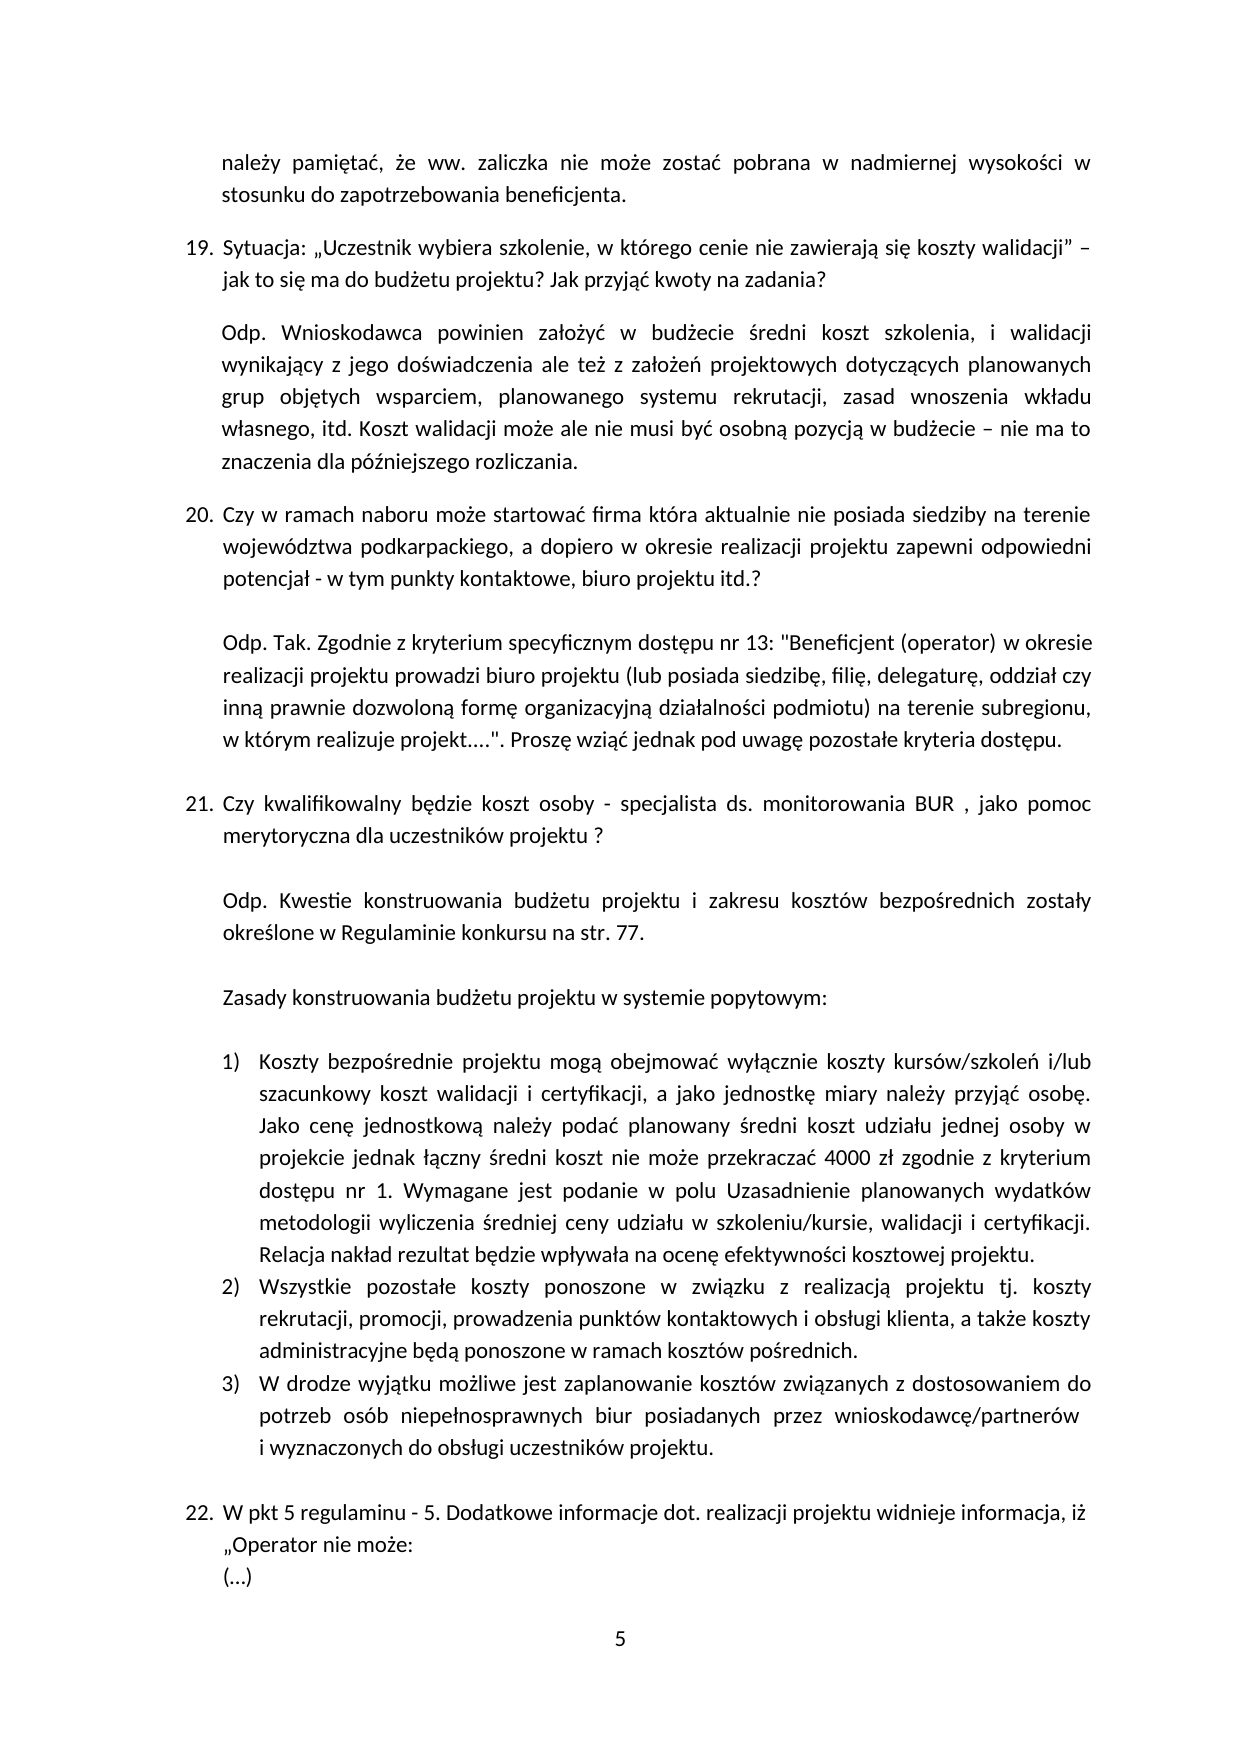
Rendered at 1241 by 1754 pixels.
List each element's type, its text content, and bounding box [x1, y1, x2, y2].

list Sytuacja: „Uczestnik wybiera szkolenie, w którego cenie nie zawierają się koszty walidacji” – jak to się ma do budżetu projektu? Jak przyjąć kwoty na zadania? [185, 233, 1093, 293]
list W drodze wyjątku możliwe jest zaplanowanie kosztów związanych z dostosowaniem do potrzeb osób niepełnosprawnych biur posiadanych przez wnioskodawcę/partnerów i wyznaczonych do obsługi uczestników projektu. [221, 1369, 1093, 1461]
list „Operator nie może: [223, 1530, 1093, 1558]
list Wszystkie pozostałe koszty ponoszone w związku z realizacją projektu tj. koszty rekrutacji, promocji, prowadzenia punktów kontaktowych i obsługi klienta, a także koszty administracyjne będą ponoszone w ramach kosztów pośrednich. [221, 1272, 1093, 1365]
list Czy kwalifikowalny będzie koszt osoby - specjalista ds. monitorowania BUR , jako pomoc merytoryczna dla uczestników projektu ? [185, 789, 1093, 850]
list Zasady konstruowania budżetu projektu w systemie popytowym: [223, 983, 1093, 1011]
list Koszty bezpośrednie projektu mogą obejmować wyłącznie koszty kursów/szkoleń i/lub szacunkowy koszt walidacji i certyfikacji, a jako jednostkę miary należy przyjąć osobę. Jako cenę jednostkową należy podać planowany średni koszt udziału jednej osoby w projekcie jednak łączny średni koszt nie może przekraczać 4000 zł zgodnie z kryterium dostępu nr 1. Wymagane jest podanie w polu Uzasadnienie planowanych wydatków metodologii wyliczenia średniej ceny udziału w szkoleniu/kursie, walidacji i certyfikacji. Relacja nakład rezultat będzie wpływała na ocenę efektywności kosztowej projektu. [221, 1047, 1093, 1268]
list (…) [223, 1562, 1093, 1590]
list W pkt 5 regulaminu - 5. Dodatkowe informacje dot. realizacji projektu widnieje informacja, iż [185, 1498, 1093, 1526]
list Odp. Kwestie konstruowania budżetu projektu i zakresu kosztów bezpośrednich zostały określone w Regulaminie konkursu na str. 77. [223, 886, 1093, 946]
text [221, 148, 1093, 208]
list Odp. Tak. Zgodnie z kryterium specyficznym dostępu nr 13: "Beneficjent (operator) w okresie realizacji projektu prowadzi biuro projektu (lub posiada siedzibę, filię, delegaturę, oddział czy inną prawnie dozwoloną formę organizacyjną działalności podmiotu) na terenie subregionu, w którym realizuje projekt....". Proszę wziąć jednak pod uwagę pozostałe kryteria dostępu. [223, 628, 1093, 753]
text Odp. Wnioskodawca powinien założyć w budżecie średni koszt szkolenia, i walidacji wynikający z jego doświadczenia ale też z założeń projektowych dotyczących planowanych grup objętych wsparciem, planowanego systemu rekrutacji, zasad wnoszenia wkładu własnego, itd. Koszt walidacji może ale nie musi być osobną pozycją w budżecie – nie ma to znaczenia dla późniejszego rozliczania. [221, 318, 1093, 475]
list Czy w ramach naboru może startować firma która aktualnie nie posiada siedziby na terenie województwa podkarpackiego, a dopiero w okresie realizacji projektu zapewni odpowiedni potencjał - w tym punkty kontaktowe, biuro projektu itd.? [185, 500, 1093, 592]
